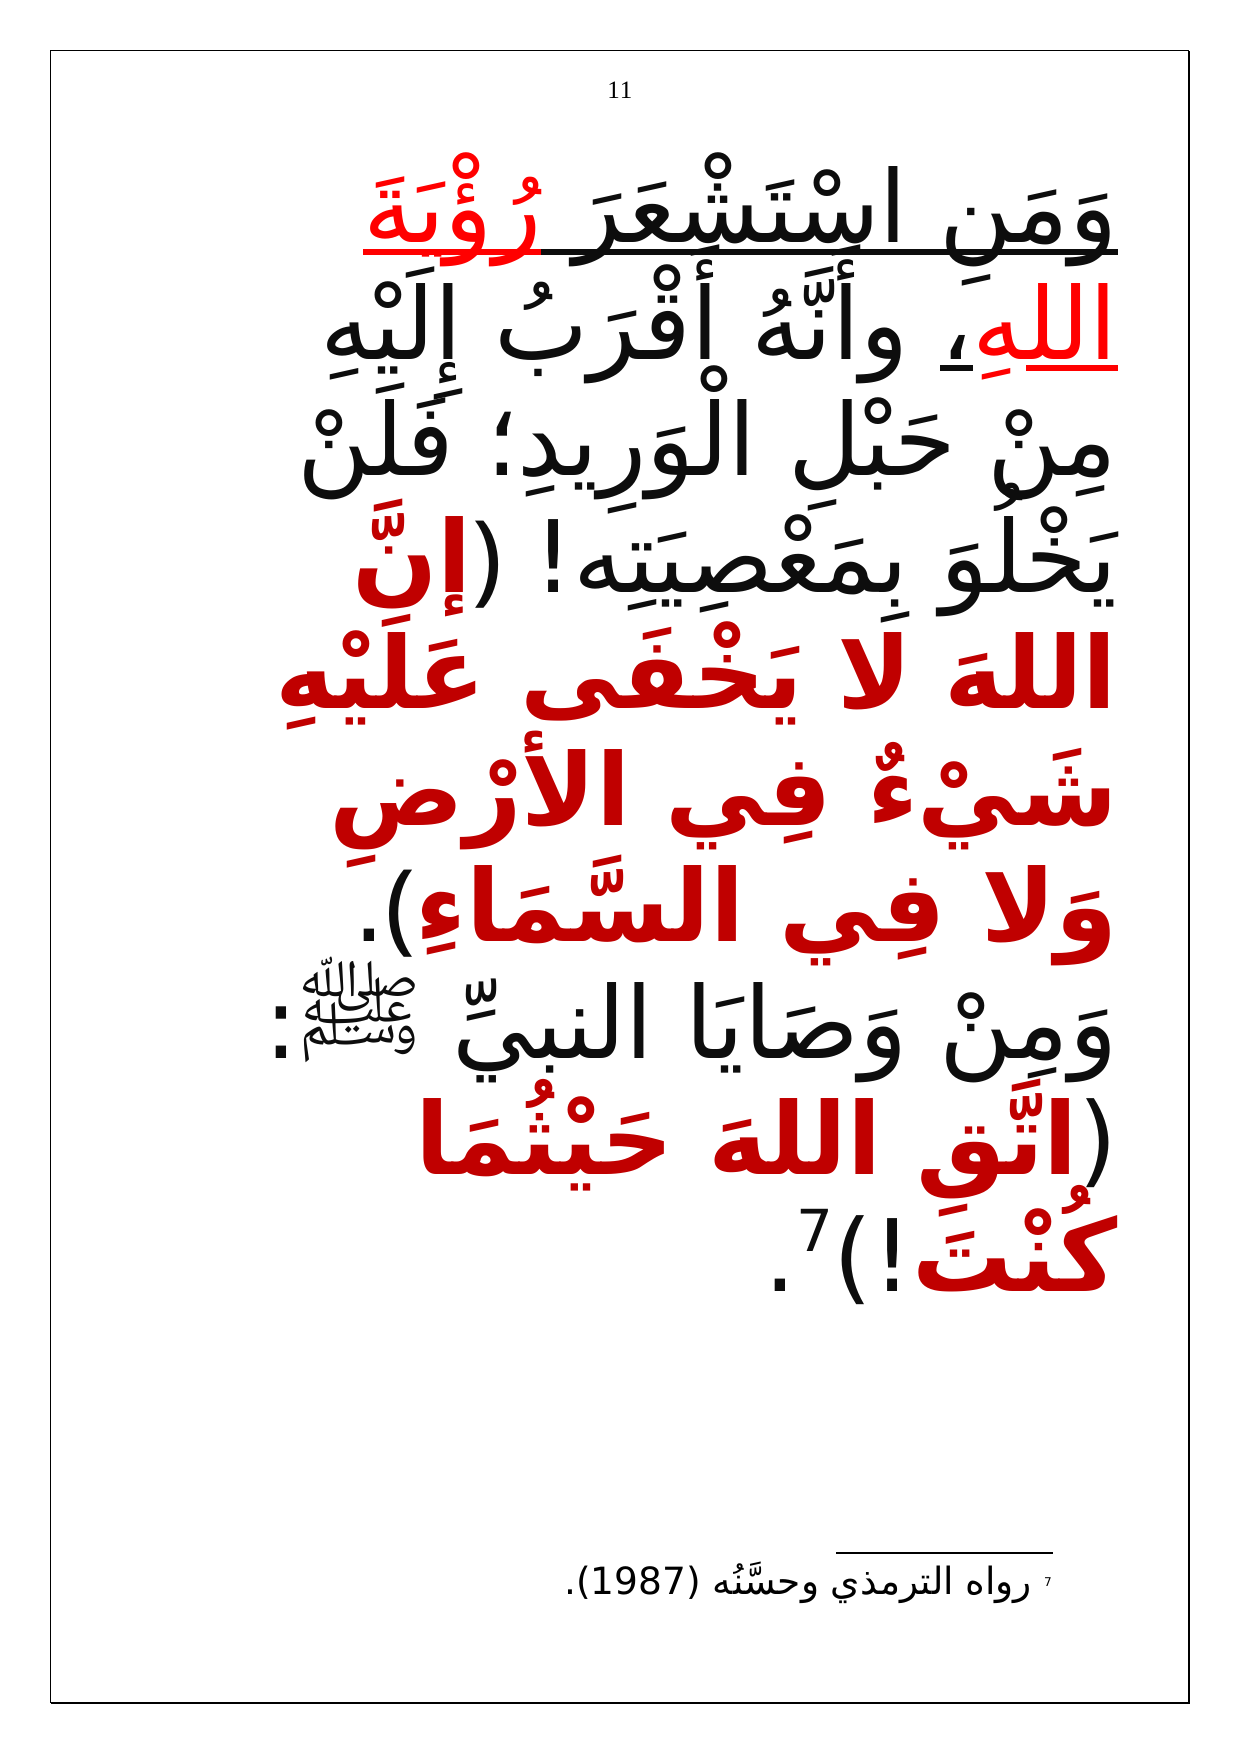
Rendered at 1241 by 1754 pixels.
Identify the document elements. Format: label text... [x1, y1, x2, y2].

text وَمَنِ اسْتَشْعَرَ رُؤْيَةَ اللهِ، وأَنَّهُ أَقْرَبُ إِلَيْهِ مِنْ حَبْلِ الْوَرِيدِ؛ فَلَنْ يَخْلُوَ بِمَعْصِيَتِه! ﴿إنَّ اللهَ لا يَخْفَى عَلَيْهِ شَيْءٌ فِي الأرْضِ وَلا فِي السَّمَاءِ﴾. وَمِنْ وَصَايَا النبيِّ ﷺ: (اتَّقِ اللهَ حَيْثُمَا كُنْتَ!). [187, 150, 1117, 1314]
